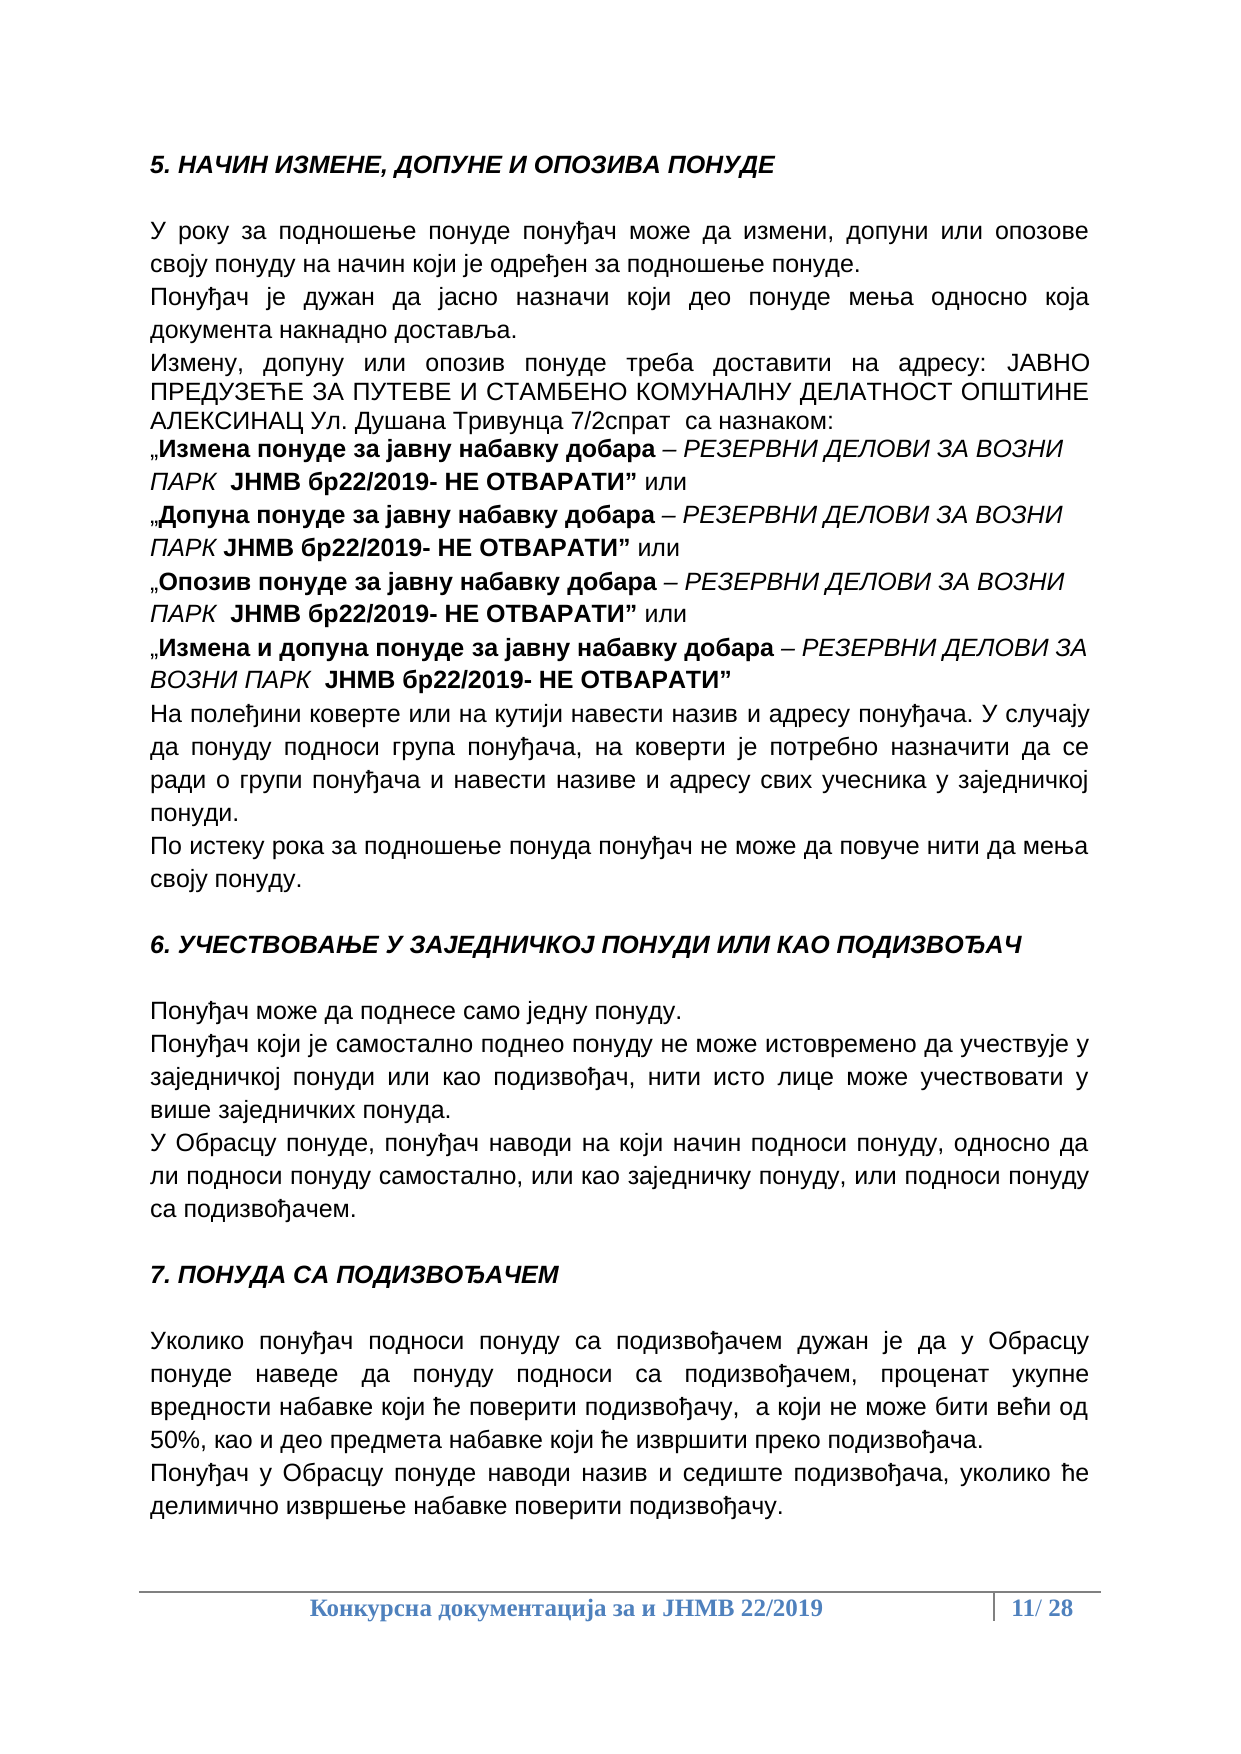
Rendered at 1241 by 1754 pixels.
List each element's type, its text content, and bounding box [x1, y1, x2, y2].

text Понуђач може да поднесе само једну понуду. [150, 996, 1090, 1024]
text „Измена понуде за јавну набавку добара – РЕЗЕРВНИ ДЕЛОВИ ЗА ВОЗНИ ПАРК ЈНМВ бр22/2019- НЕ ОТВАРАТИ” или [150, 434, 1090, 496]
text Понуђач у Обрасцу понуде наводи назив и седиште подизвођача, уколико ће делимично извршење набавке поверити подизвођачу. [150, 1458, 1090, 1520]
text „Допуна понуде за јавну набавку добара – РЕЗЕРВНИ ДЕЛОВИ ЗА ВОЗНИ ПАРК ЈНМВ бр22/2019- НЕ ОТВАРАТИ” или [150, 500, 1090, 562]
text Понуђач је дужан да јасно назначи који део понуде мења односно која документа накнадно доставља. [150, 282, 1090, 344]
text „Измена и допуна понуде за јавну набавку добара – РЕЗЕРВНИ ДЕЛОВИ ЗА ВОЗНИ ПАРК ЈНМВ бр22/2019- НЕ ОТВАРАТИ” [150, 632, 1090, 694]
text 6. УЧЕСТВОВАЊЕ У ЗАЈЕДНИЧКОЈ ПОНУДИ ИЛИ КАО ПОДИЗВОЂАЧ [150, 930, 1090, 958]
text Уколико понуђач подноси понуду са подизвођачем дужан је да у Обрасцу понуде наведе да понуду подноси са подизвођачем, проценат укупне вредности набавке који ће поверити подизвођачу, а који не може бити већи од 50%, као и део предмета набавке који ће извршити преко подизвођача. [150, 1326, 1090, 1454]
text 5. НАЧИН ИЗМЕНЕ, ДОПУНЕ И ОПОЗИВА ПОНУДЕ [150, 150, 1090, 179]
text На полеђини коверте или на кутији навести назив и адресу понуђача. У случају да понуду подноси група понуђача, на коверти је потребно назначити да се ради о групи понуђача и навести називе и адресу свих учесника у заједничкој понуди. [150, 698, 1090, 826]
text Измену, допуну или опозив понуде треба доставити на адресу: ЈАВНО ПРЕДУЗЕЋЕ ЗА ПУТЕВЕ И СТАМБЕНО КОМУНАЛНУ ДЕЛАТНОСТ ОПШТИНЕ АЛЕКСИНАЦ Ул. Душана Тривунца 7/2спрат са назнаком: [150, 348, 1090, 434]
text „Опозив понуде за јавну набавку добара – РЕЗЕРВНИ ДЕЛОВИ ЗА ВОЗНИ ПАРК ЈНМВ бр22/2019- НЕ ОТВАРАТИ” или [150, 566, 1090, 628]
text У року за подношење понуде понуђач може да измени, допуни или опозове своју понуду на начин који је одређен за подношење понуде. [150, 216, 1090, 278]
text 7. ПОНУДА СА ПОДИЗВОЂАЧЕМ [150, 1260, 1090, 1289]
text Понуђач који је самостално поднео понуду не може истовремено да учествује у заједничкој понуди или као подизвођач, нити исто лице може учествовати у више заједничких понуда. [150, 1029, 1090, 1123]
text По истеку рока за подношење понуда понуђач не може да повуче нити да мења своју понуду. [150, 831, 1090, 892]
text У Обрасцу понуде, понуђач наводи на који начин подноси понуду, односно да ли подноси понуду самостално, или као заједничку понуду, или подноси понуду са подизвођачем. [150, 1128, 1090, 1223]
